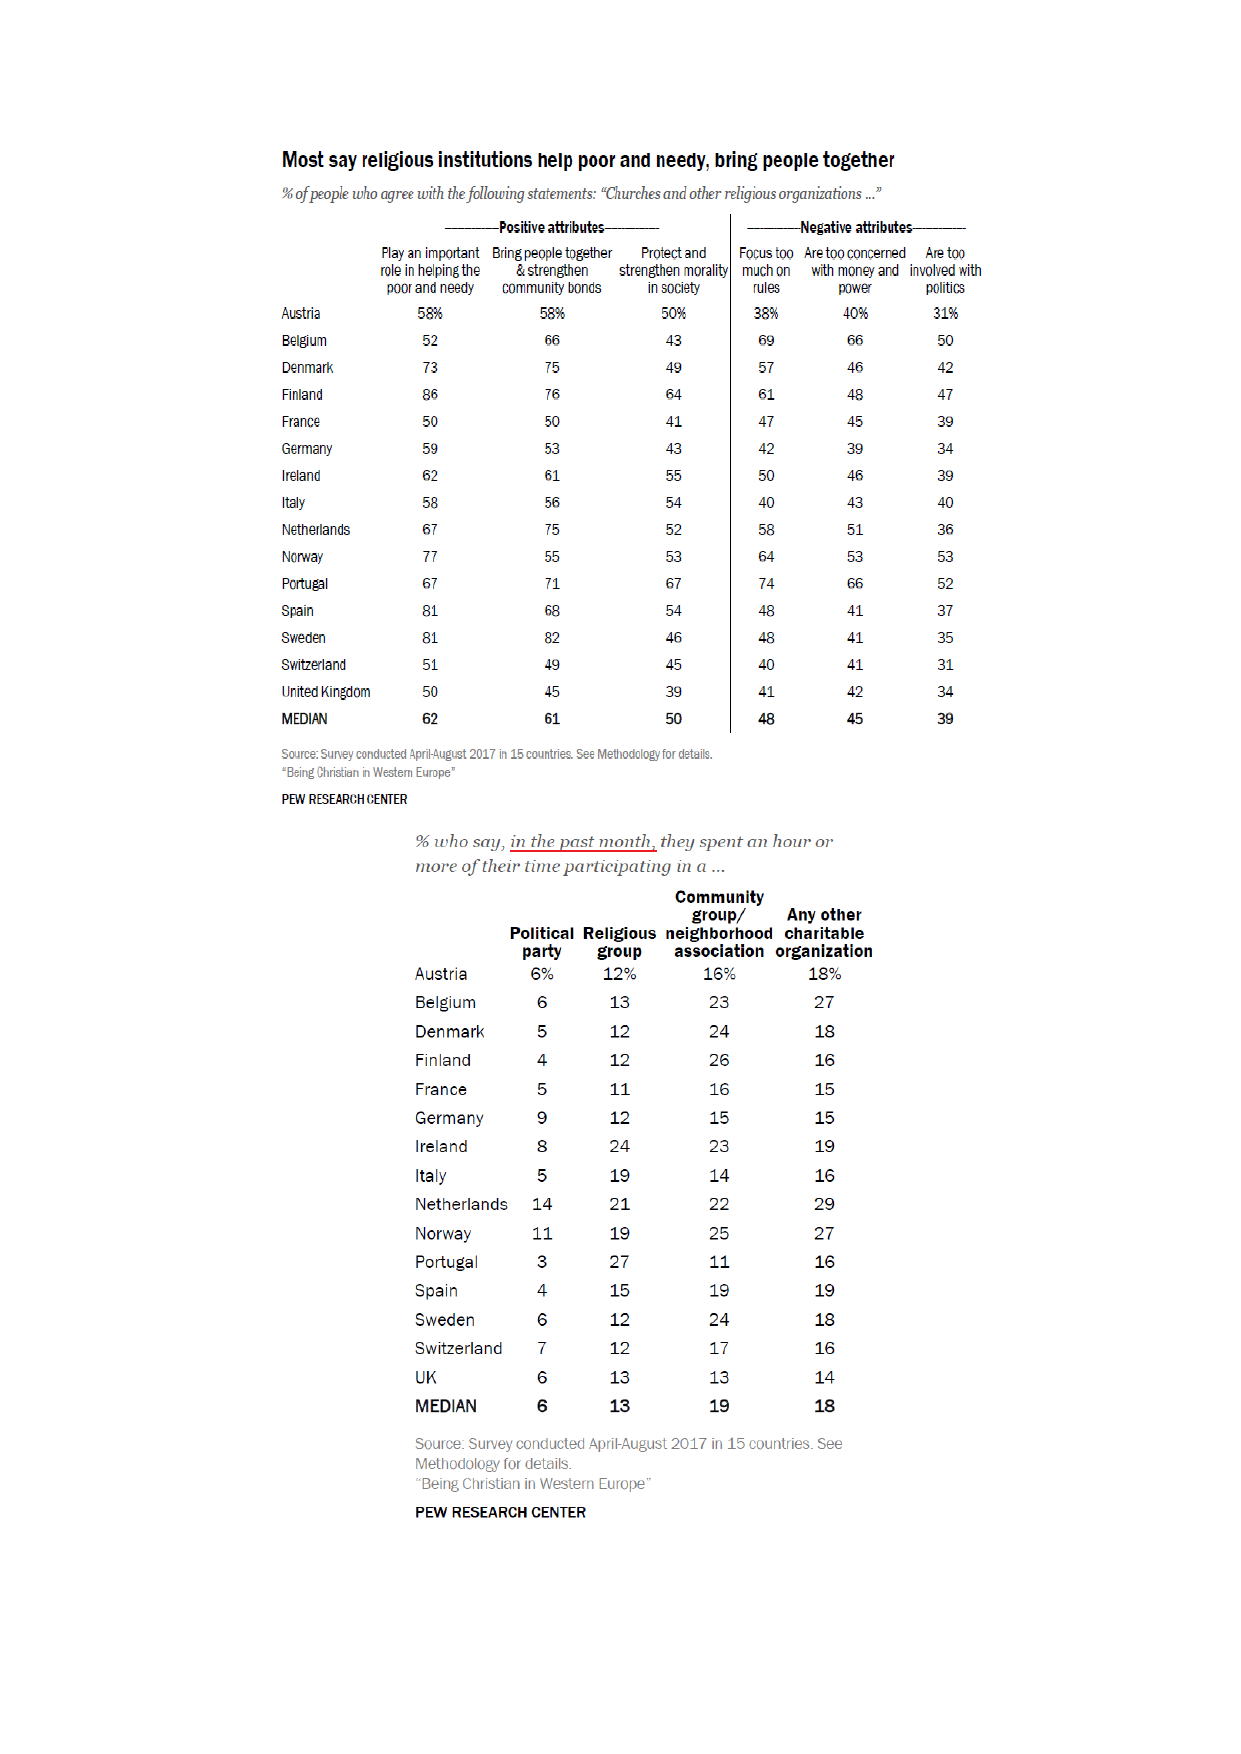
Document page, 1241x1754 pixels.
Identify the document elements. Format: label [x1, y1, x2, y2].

picture [400, 830, 878, 1524]
